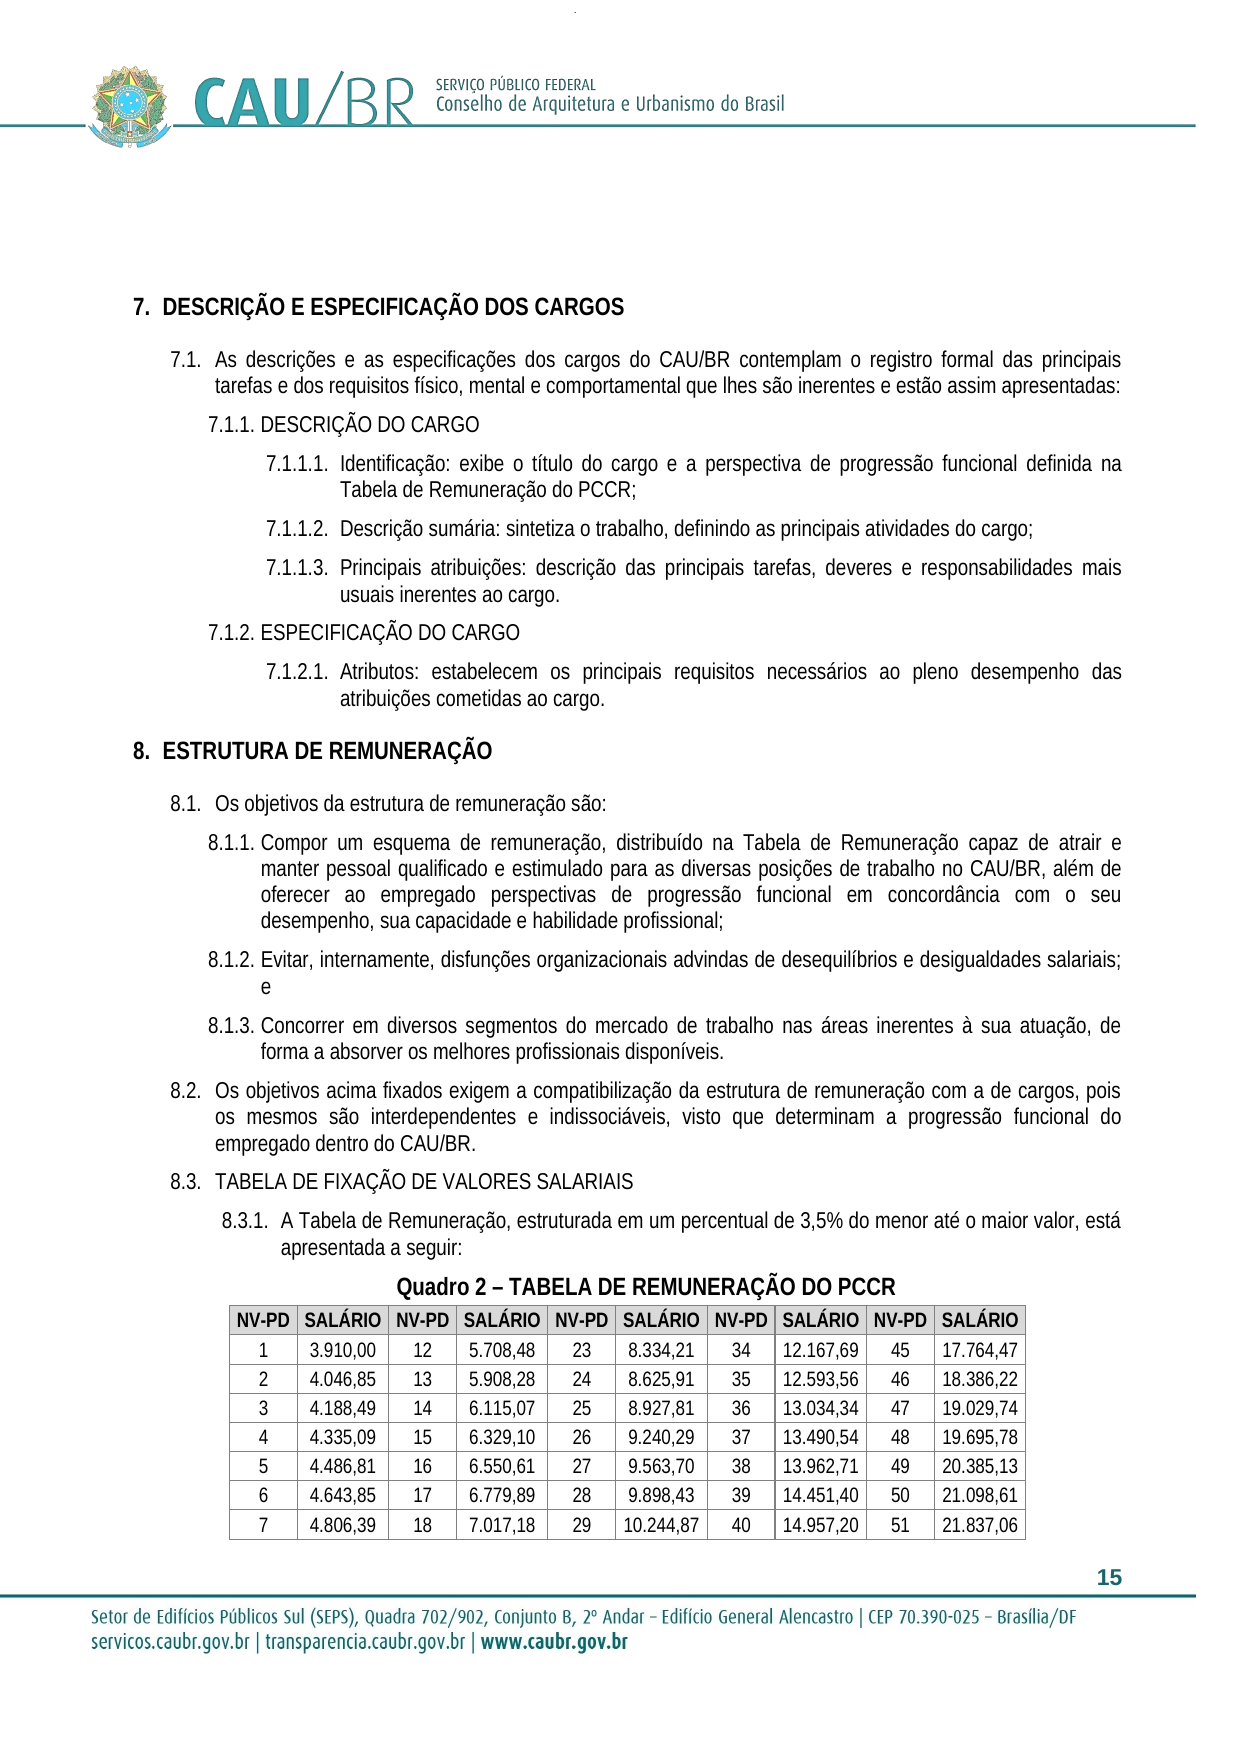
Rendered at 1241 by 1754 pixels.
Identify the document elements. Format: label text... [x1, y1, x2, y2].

table_cell 35 [708, 1365, 774, 1393]
table_cell 4.046,85 [298, 1365, 388, 1393]
table_cell 8.334,21 [616, 1335, 707, 1363]
table_cell 15 [389, 1423, 456, 1451]
table_cell 2 [230, 1365, 297, 1393]
table_cell 34 [708, 1335, 774, 1363]
table_cell 25 [548, 1394, 615, 1422]
list Identificação: exibe o título do cargo e a perspectiva de progressão funcional definida na Tabela de Remuneração do PCCR; [266, 450, 1122, 503]
table_cell 26 [548, 1423, 615, 1451]
list Compor um esquema de remuneração, distribuído na Tabela de Remuneração capaz de atrair e manter pessoal qualificado e estimulado para as diversas posições de trabalho no CAU/BR, além de oferecer ao empregado perspectivas de progressão funcional em concordância com o seu desempenho, sua capacidade e habilidade profissional; [208, 828, 1122, 934]
table_cell 13 [389, 1365, 456, 1393]
table_cell 10.244,87 [616, 1510, 707, 1538]
table_cell 6.329,10 [457, 1423, 547, 1451]
table_cell 36 [708, 1394, 774, 1422]
table_header NV-PD [389, 1306, 456, 1334]
list As descrições e as especificações dos cargos do CAU/BR contemplam o registro formal das principais tarefas e dos requisitos físico, mental e comportamental que lhes são inerentes e estão assim apresentadas: [170, 346, 1122, 399]
table_cell 1 [230, 1335, 297, 1363]
list Atributos: estabelecem os principais requisitos necessários ao pleno desempenho das atribuições cometidas ao cargo. [266, 658, 1122, 711]
table_cell 8.625,91 [616, 1365, 707, 1393]
table_cell 14.451,40 [776, 1481, 866, 1509]
table_cell 27 [548, 1452, 615, 1480]
table_cell 48 [867, 1423, 934, 1451]
table_cell 4.486,81 [298, 1452, 388, 1480]
table_cell 4.335,09 [298, 1423, 388, 1451]
table_cell 18 [389, 1510, 456, 1538]
table_cell 24 [548, 1365, 615, 1393]
table_cell 18.386,22 [935, 1365, 1025, 1393]
table_cell 49 [867, 1452, 934, 1480]
table_cell 23 [548, 1335, 615, 1363]
table_header SALÁRIO [298, 1306, 388, 1334]
table_cell 46 [867, 1365, 934, 1393]
table_cell 5 [230, 1452, 297, 1480]
table_cell 4.188,49 [298, 1394, 388, 1422]
table_cell 14 [389, 1394, 456, 1422]
table_cell 5.908,28 [457, 1365, 547, 1393]
list ESPECIFICAÇÃO DO CARGO [208, 619, 1122, 646]
table_cell 6.779,89 [457, 1481, 547, 1509]
table_cell 8.927,81 [616, 1394, 707, 1422]
table_cell 9.240,29 [616, 1423, 707, 1451]
table_cell 9.898,43 [616, 1481, 707, 1509]
table_cell 21.837,06 [935, 1510, 1025, 1538]
table_header NV-PD [230, 1306, 297, 1334]
table_cell 13.034,34 [776, 1394, 866, 1422]
table_cell 19.029,74 [935, 1394, 1025, 1422]
table_cell 7 [230, 1510, 297, 1538]
table_header SALÁRIO [935, 1306, 1025, 1334]
list Os objetivos da estrutura de remuneração são: [170, 789, 1122, 816]
table_cell 14.957,20 [776, 1510, 866, 1538]
list DESCRIÇÃO E ESPECIFICAÇÃO DOS CARGOS [133, 292, 1122, 321]
list Principais atribuições: descrição das principais tarefas, deveres e responsabilidades mais usuais inerentes ao cargo. [266, 554, 1122, 607]
table_header SALÁRIO [776, 1306, 866, 1334]
table_cell 45 [867, 1335, 934, 1363]
table_cell 19.695,78 [935, 1423, 1025, 1451]
table_cell 6.550,61 [457, 1452, 547, 1480]
table_cell 16 [389, 1452, 456, 1480]
list Concorrer em diversos segmentos do mercado de trabalho nas áreas inerentes à sua atuação, de forma a absorver os melhores profissionais disponíveis. [208, 1012, 1122, 1064]
table_cell 7.017,18 [457, 1510, 547, 1538]
table_cell 50 [867, 1481, 934, 1509]
table_cell 17.764,47 [935, 1335, 1025, 1363]
list Evitar, internamente, disfunções organizacionais advindas de desequilíbrios e desigualdades salariais; e [208, 946, 1122, 999]
table_header NV-PD [867, 1306, 934, 1334]
table_header SALÁRIO [457, 1306, 547, 1334]
list TABELA DE FIXAÇÃO DE VALORES SALARIAIS [170, 1168, 1122, 1195]
table_cell 13.962,71 [776, 1452, 866, 1480]
picture [0, 1590, 1196, 1708]
table_cell 12 [389, 1335, 456, 1363]
table_cell 3.910,00 [298, 1335, 388, 1363]
table_cell 37 [708, 1423, 774, 1451]
table_cell 28 [548, 1481, 615, 1509]
table_cell 40 [708, 1510, 774, 1538]
table_cell 4 [230, 1423, 297, 1451]
table_cell 38 [708, 1452, 774, 1480]
list DESCRIÇÃO DO CARGO [208, 411, 1122, 438]
table_cell 4.806,39 [298, 1510, 388, 1538]
text Quadro 2 – TABELA DE REMUNERAÇÃO DO PCCR [170, 1272, 1122, 1301]
table_cell 21.098,61 [935, 1481, 1025, 1509]
list A Tabela de Remuneração, estruturada em um percentual de 3,5% do menor até o maior valor, está apresentada a seguir: [222, 1207, 1122, 1260]
table_cell 9.563,70 [616, 1452, 707, 1480]
table_cell 12.593,56 [776, 1365, 866, 1393]
table_header SALÁRIO [616, 1306, 707, 1334]
table_cell 12.167,69 [776, 1335, 866, 1363]
table_cell 29 [548, 1510, 615, 1538]
table_cell 20.385,13 [935, 1452, 1025, 1480]
table_cell 13.490,54 [776, 1423, 866, 1451]
list Descrição sumária: sintetiza o trabalho, definindo as principais atividades do cargo; [266, 515, 1122, 542]
table_cell 51 [867, 1510, 934, 1538]
table_header NV-PD [708, 1306, 774, 1334]
list ESTRUTURA DE REMUNERAÇÃO [133, 736, 1122, 764]
table_header NV-PD [548, 1306, 615, 1334]
table_cell 17 [389, 1481, 456, 1509]
table_cell 4.643,85 [298, 1481, 388, 1509]
table_cell 3 [230, 1394, 297, 1422]
table_cell 47 [867, 1394, 934, 1422]
table_cell 6 [230, 1481, 297, 1509]
list Os objetivos acima fixados exigem a compatibilização da estrutura de remuneração com a de cargos, pois os mesmos são interdependentes e indissociáveis, visto que determinam a progressão funcional do empregado dentro do CAU/BR. [170, 1077, 1122, 1156]
table_cell 6.115,07 [457, 1394, 547, 1422]
table_cell 5.708,48 [457, 1335, 547, 1363]
table_cell 39 [708, 1481, 774, 1509]
